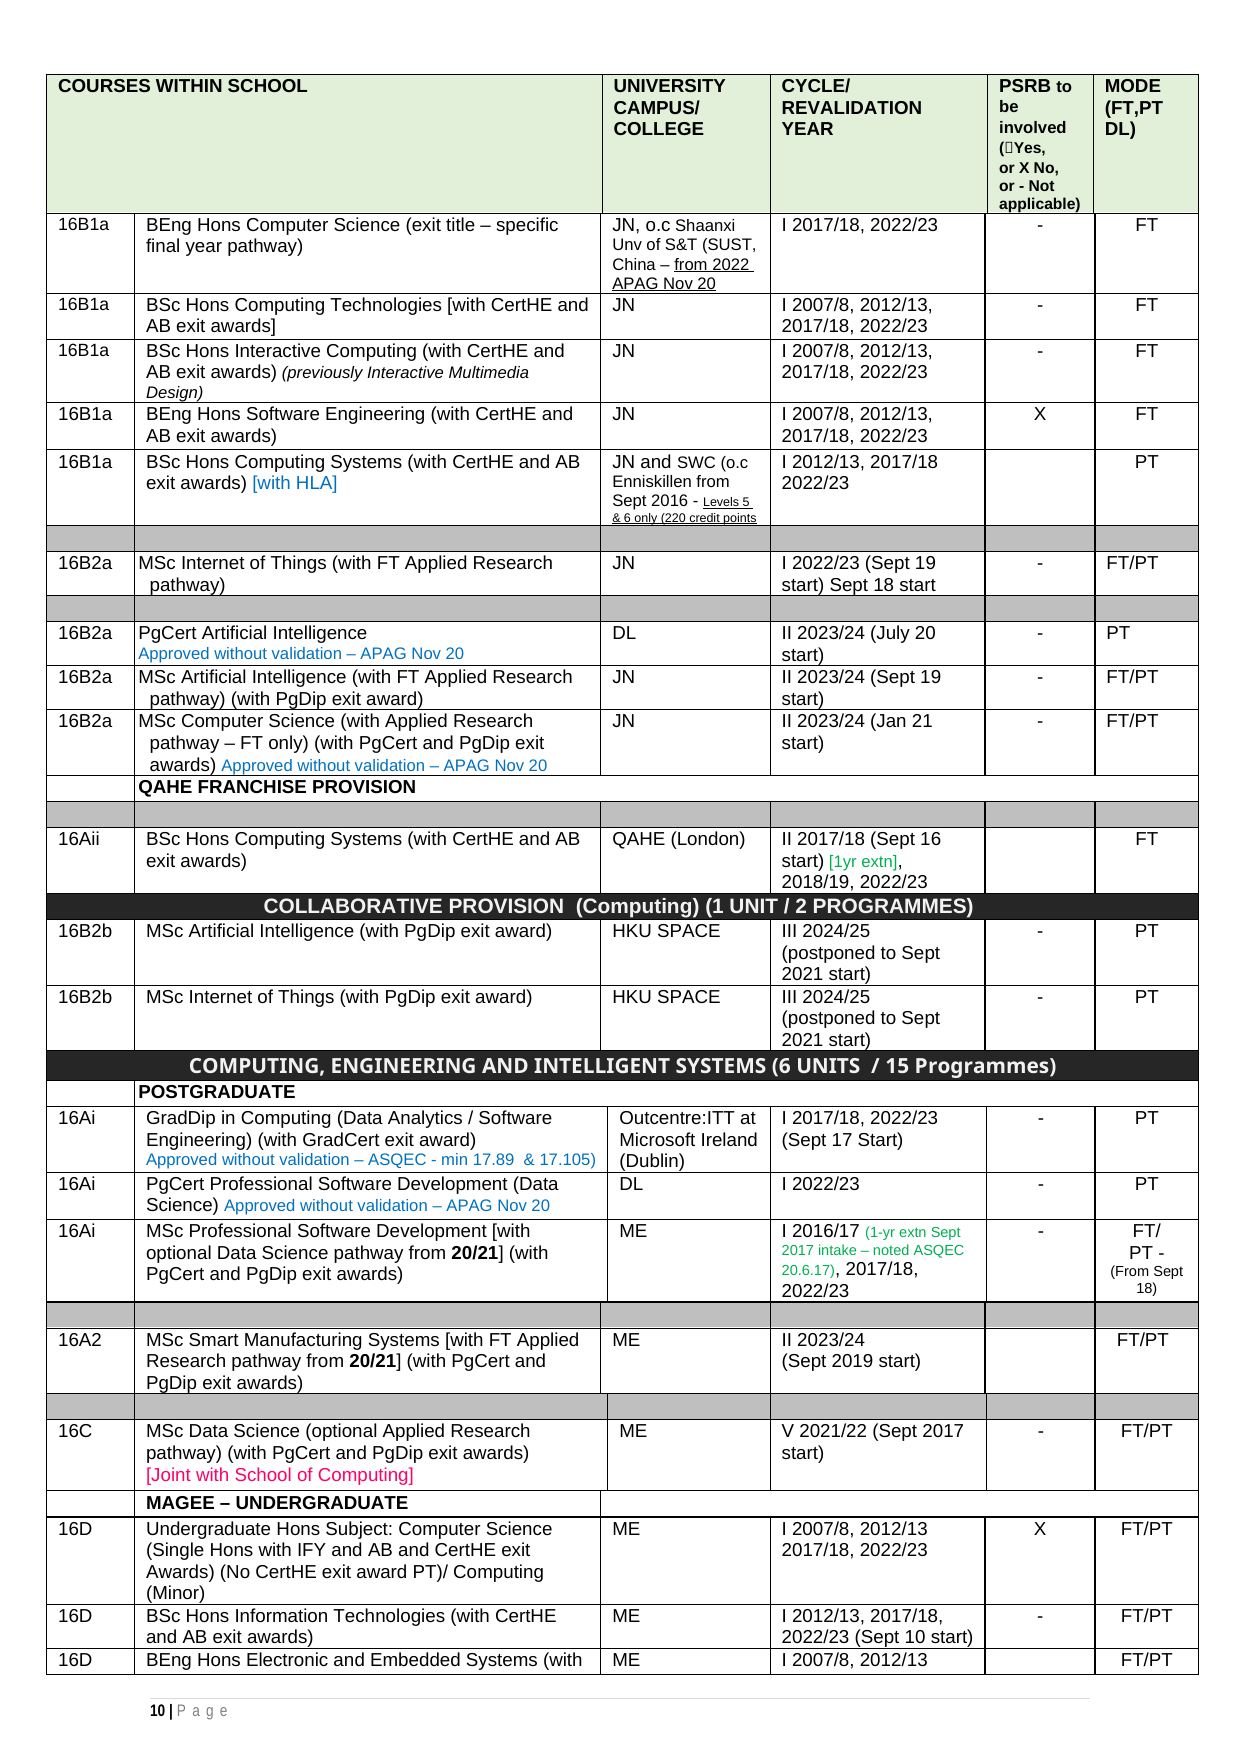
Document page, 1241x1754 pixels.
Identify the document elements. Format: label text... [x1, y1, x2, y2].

table_cell [771, 802, 984, 827]
table_cell JN [601, 294, 770, 339]
table_cell computing, engineering AND INTELLIGENT SYSTEMS (6 Units / 15 Programmes) [47, 1051, 1198, 1080]
table_cell Undergraduate Hons Subject: Computer Science (Single Hons with IFY and AB and CertHE exit Awards) (No CertHE exit award PT)/ Computing (Minor) [135, 1518, 600, 1604]
table_cell FT/PT [1096, 666, 1198, 709]
table_cell PT [1096, 450, 1198, 525]
table_header MODE (FT,PT DL) [1094, 75, 1198, 212]
table_cell [987, 1394, 1094, 1419]
table_cell MSc Smart Manufacturing Systems [with FT Applied Research pathway from 20/21] (with PgCert and PgDip exit awards) [135, 1329, 600, 1393]
table_header COURSES WITHIN SCHOOL [47, 75, 602, 212]
table_cell [986, 526, 1094, 551]
table_cell [771, 1394, 986, 1419]
table_cell - [986, 340, 1094, 402]
table_cell I 2017/18, 2022/23 [771, 214, 984, 293]
table_cell [601, 526, 770, 551]
table_cell I 2017/18, 2022/23 (Sept 17 Start) [771, 1107, 986, 1172]
table_cell MSc Computer Science (with Applied Research pathway – FT only) (with PgCert and PgDip exit awards) Approved without validation – APAG Nov 20 [135, 710, 600, 775]
table_cell ME [601, 1518, 770, 1604]
table_cell [601, 596, 770, 621]
table_cell [986, 1329, 1094, 1393]
table_cell - [987, 1173, 1094, 1219]
table_cell Outcentre:ITT at Microsoft Ireland (Dublin) [608, 1107, 770, 1172]
table_cell PT [1096, 986, 1198, 1050]
table_cell - [986, 920, 1094, 984]
table_cell II 2017/18 (Sept 16 start) [1yr extn], 2018/19, 2022/23 [771, 828, 984, 893]
table_header UNIVERSITY CAMPUS/ COLLEGE [603, 75, 770, 212]
table_cell PT [1096, 622, 1198, 665]
table_cell [771, 1303, 984, 1327]
table_cell 16D [47, 1649, 134, 1674]
table_cell BSc Hons Computing Systems (with CertHE and AB exit awards) [with HLA] [135, 450, 600, 525]
table_cell V 2021/22 (Sept 2017 start) [771, 1420, 986, 1490]
table_cell - [986, 666, 1094, 709]
table_cell 16Ai [47, 1107, 134, 1172]
table_cell FT [1096, 340, 1198, 402]
table_cell [47, 1394, 134, 1419]
table_cell - [986, 622, 1094, 665]
table_cell [771, 526, 984, 551]
table_cell - [987, 1107, 1094, 1172]
table_cell FT [1096, 294, 1198, 339]
table_cell MSc Internet of Things (with PgDip exit award) [135, 986, 600, 1050]
table_cell 16B2a [47, 666, 134, 709]
table_cell 16Ai [47, 1173, 134, 1219]
table_cell [135, 596, 600, 621]
table_cell II 2023/24 (July 20 start) [771, 622, 984, 665]
table_cell [986, 828, 1094, 893]
table_cell MSc Artificial Intelligence (with FT Applied Research pathway) (with PgDip exit award) [135, 666, 600, 709]
table_cell [47, 776, 134, 801]
table_cell - [986, 552, 1094, 595]
table_cell [601, 1303, 770, 1327]
table_cell JN [601, 552, 770, 595]
table_cell HKU SPACE [601, 920, 770, 984]
table_cell HKU SPACE [601, 986, 770, 1050]
table_cell FT/PT [1096, 1518, 1198, 1604]
table_cell I 2016/17 (1-yr extn Sept 2017 intake – noted ASQEC 20.6.17), 2017/18, 2022/23 [771, 1220, 986, 1301]
table_cell JN [601, 340, 770, 402]
table_cell I 2022/23 [771, 1173, 986, 1219]
table_cell FT [1096, 403, 1198, 449]
table_cell - [987, 1420, 1094, 1490]
table_cell 16B1a [47, 294, 134, 339]
table_cell POSTGRADUATE [135, 1081, 1198, 1106]
table_cell - [986, 1605, 1094, 1648]
table_cell [1096, 526, 1198, 551]
table_header PSRB to be involved (Yes, or X No, or - Not applicable) [988, 75, 1093, 212]
table_cell FT [1096, 828, 1198, 893]
table_cell [1096, 1394, 1198, 1419]
table_cell JN, o.c Shaanxi Unv of S&T (SUST, China – from 2022 APAG Nov 20 [601, 214, 770, 293]
table_cell [135, 802, 600, 827]
table_cell MSc Artificial Intelligence (with PgDip exit award) [135, 920, 600, 984]
table_cell 16C [47, 1420, 134, 1490]
table_cell I 2007/8, 2012/13, 2017/18, 2022/23 [771, 403, 984, 449]
table_cell X [986, 403, 1094, 449]
table_cell FT/ PT - (From Sept 18) [1096, 1220, 1198, 1301]
table_cell - [986, 294, 1094, 339]
table_cell QAHE (London) [601, 828, 770, 893]
table_cell 16B1a [47, 403, 134, 449]
table_cell FT/PT [1096, 1329, 1198, 1393]
table_cell BEng Hons Computer Science (exit title – specific final year pathway) [135, 214, 600, 293]
table_cell ME [601, 1329, 770, 1393]
table_cell PT [1096, 1173, 1198, 1219]
table_cell [47, 1303, 134, 1327]
table_cell 16D [47, 1518, 134, 1604]
table_cell MSc Data Science (optional Applied Research pathway) (with PgCert and PgDip exit awards) [Joint with School of Computing] [135, 1420, 607, 1490]
table_cell I 2012/13, 2017/18, 2022/23 (Sept 10 start) [771, 1605, 984, 1648]
table_cell [1096, 1303, 1198, 1327]
table_cell II 2023/24 (Jan 21 start) [771, 710, 984, 775]
table_cell MSc Professional Software Development [with optional Data Science pathway from 20/21] (with PgCert and PgDip exit awards) [135, 1220, 607, 1301]
table_cell 16D [47, 1605, 134, 1648]
table_cell - [987, 1220, 1094, 1301]
table_cell [771, 596, 984, 621]
table_cell 16Ai [47, 1220, 134, 1301]
table_cell MAGEE – UNDERGRADUATE [135, 1491, 600, 1516]
table_cell [47, 1491, 134, 1516]
table_cell [135, 1303, 600, 1327]
table_cell [986, 802, 1094, 827]
table_cell [986, 596, 1094, 621]
table_cell 16B2a [47, 622, 134, 665]
table_cell - [986, 986, 1094, 1050]
table_cell COLLABORATIVE PROVISION (Computing) (1 UNIT / 2 PROGRAMMES) [47, 894, 1198, 919]
table_cell I 2007/8, 2012/13, 2017/18, 2022/23 [771, 340, 984, 402]
table_cell PT [1096, 1107, 1198, 1172]
table_cell 16B1a [47, 340, 134, 402]
table_cell PgCert Professional Software Development (Data Science) Approved without validation – APAG Nov 20 [135, 1173, 607, 1219]
table_cell [986, 1649, 1094, 1674]
table_cell I 2007/8, 2012/13, 2017/18, 2022/23 [771, 294, 984, 339]
table_cell [986, 1303, 1094, 1327]
table_cell 16B1a [47, 214, 134, 293]
table_cell - [986, 710, 1094, 775]
table_cell GradDip in Computing (Data Analytics / Software Engineering) (with GradCert exit award) Approved without validation – ASQEC - min 17.89 & 17.105) [135, 1107, 607, 1172]
table_cell [1096, 596, 1198, 621]
table_cell JN [601, 710, 770, 775]
table_cell X [986, 1518, 1094, 1604]
table_cell 16B2a [47, 552, 134, 595]
table_cell 16B2b [47, 986, 134, 1050]
table_cell BEng Hons Software Engineering (with CertHE and AB exit awards) [135, 403, 600, 449]
table_cell DL [608, 1173, 770, 1219]
table_cell MSc Internet of Things (with FT Applied Research pathway) [135, 552, 600, 595]
table_cell QAHE FRANCHISE PROVISION [135, 776, 1198, 801]
table_cell - [986, 214, 1094, 293]
table_cell PgCert Artificial Intelligence Approved without validation – APAG Nov 20 [135, 622, 600, 665]
table_cell BSc Hons Information Technologies (with CertHE and AB exit awards) [135, 1605, 600, 1648]
table_cell I 2007/8, 2012/13 2017/18, 2022/23 [771, 1649, 984, 1674]
table_cell 16Aii [47, 828, 134, 893]
table_cell 16A2 [47, 1329, 134, 1393]
table_cell 16B2b [47, 920, 134, 984]
table_cell [135, 1394, 607, 1419]
table_cell BSc Hons Interactive Computing (with CertHE and AB exit awards) (previously Interactive Multimedia Design) [135, 340, 600, 402]
table_cell I 2022/23 (Sept 19 start) Sept 18 start [771, 552, 984, 595]
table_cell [135, 1649, 600, 1674]
table_cell II 2023/24 (Sept 19 start) [771, 666, 984, 709]
table_cell ME [608, 1220, 770, 1301]
table_cell FT/PT [1096, 1649, 1198, 1674]
table_cell [608, 1394, 770, 1419]
table_cell [601, 1491, 1198, 1516]
table_cell ME [601, 1605, 770, 1648]
table_cell DL [601, 622, 770, 665]
table_cell 16B1a [47, 450, 134, 525]
table_cell FT/PT [1096, 552, 1198, 595]
table_cell 16B2a [47, 710, 134, 775]
table_cell FT/PT [1096, 1605, 1198, 1648]
table_cell FT [1096, 214, 1198, 293]
table_header CYCLE/ REVALIDATION YEAR [771, 75, 987, 212]
table_cell [47, 526, 134, 551]
table_cell FT/PT [1096, 710, 1198, 775]
table_cell [601, 802, 770, 827]
table_cell BSc Hons Computing Technologies [with CertHE and AB exit awards] [135, 294, 600, 339]
table_cell FT/PT [1096, 1420, 1198, 1490]
table_cell JN [601, 403, 770, 449]
table_cell ME [601, 1649, 770, 1674]
table_cell [47, 596, 134, 621]
table_cell [986, 450, 1094, 525]
table_cell JN [601, 666, 770, 709]
table_cell I 2007/8, 2012/13 2017/18, 2022/23 [771, 1518, 984, 1604]
table_cell JN and SWC (o.c Enniskillen from Sept 2016 - Levels 5 & 6 only (220 credit points [601, 450, 770, 525]
table_cell [47, 802, 134, 827]
table_cell ME [608, 1420, 770, 1490]
table_cell PT [1096, 920, 1198, 984]
table_cell III 2024/25 (postponed to Sept 2021 start) [771, 920, 984, 984]
table_cell III 2024/25 (postponed to Sept 2021 start) [771, 986, 984, 1050]
table_cell II 2023/24 (Sept 2019 start) [771, 1329, 984, 1393]
table_cell I 2012/13, 2017/18 2022/23 [771, 450, 984, 525]
table_cell BSc Hons Computing Systems (with CertHE and AB exit awards) [135, 828, 600, 893]
table_cell [135, 526, 600, 551]
table_cell [47, 1081, 134, 1106]
table_cell [1096, 802, 1198, 827]
